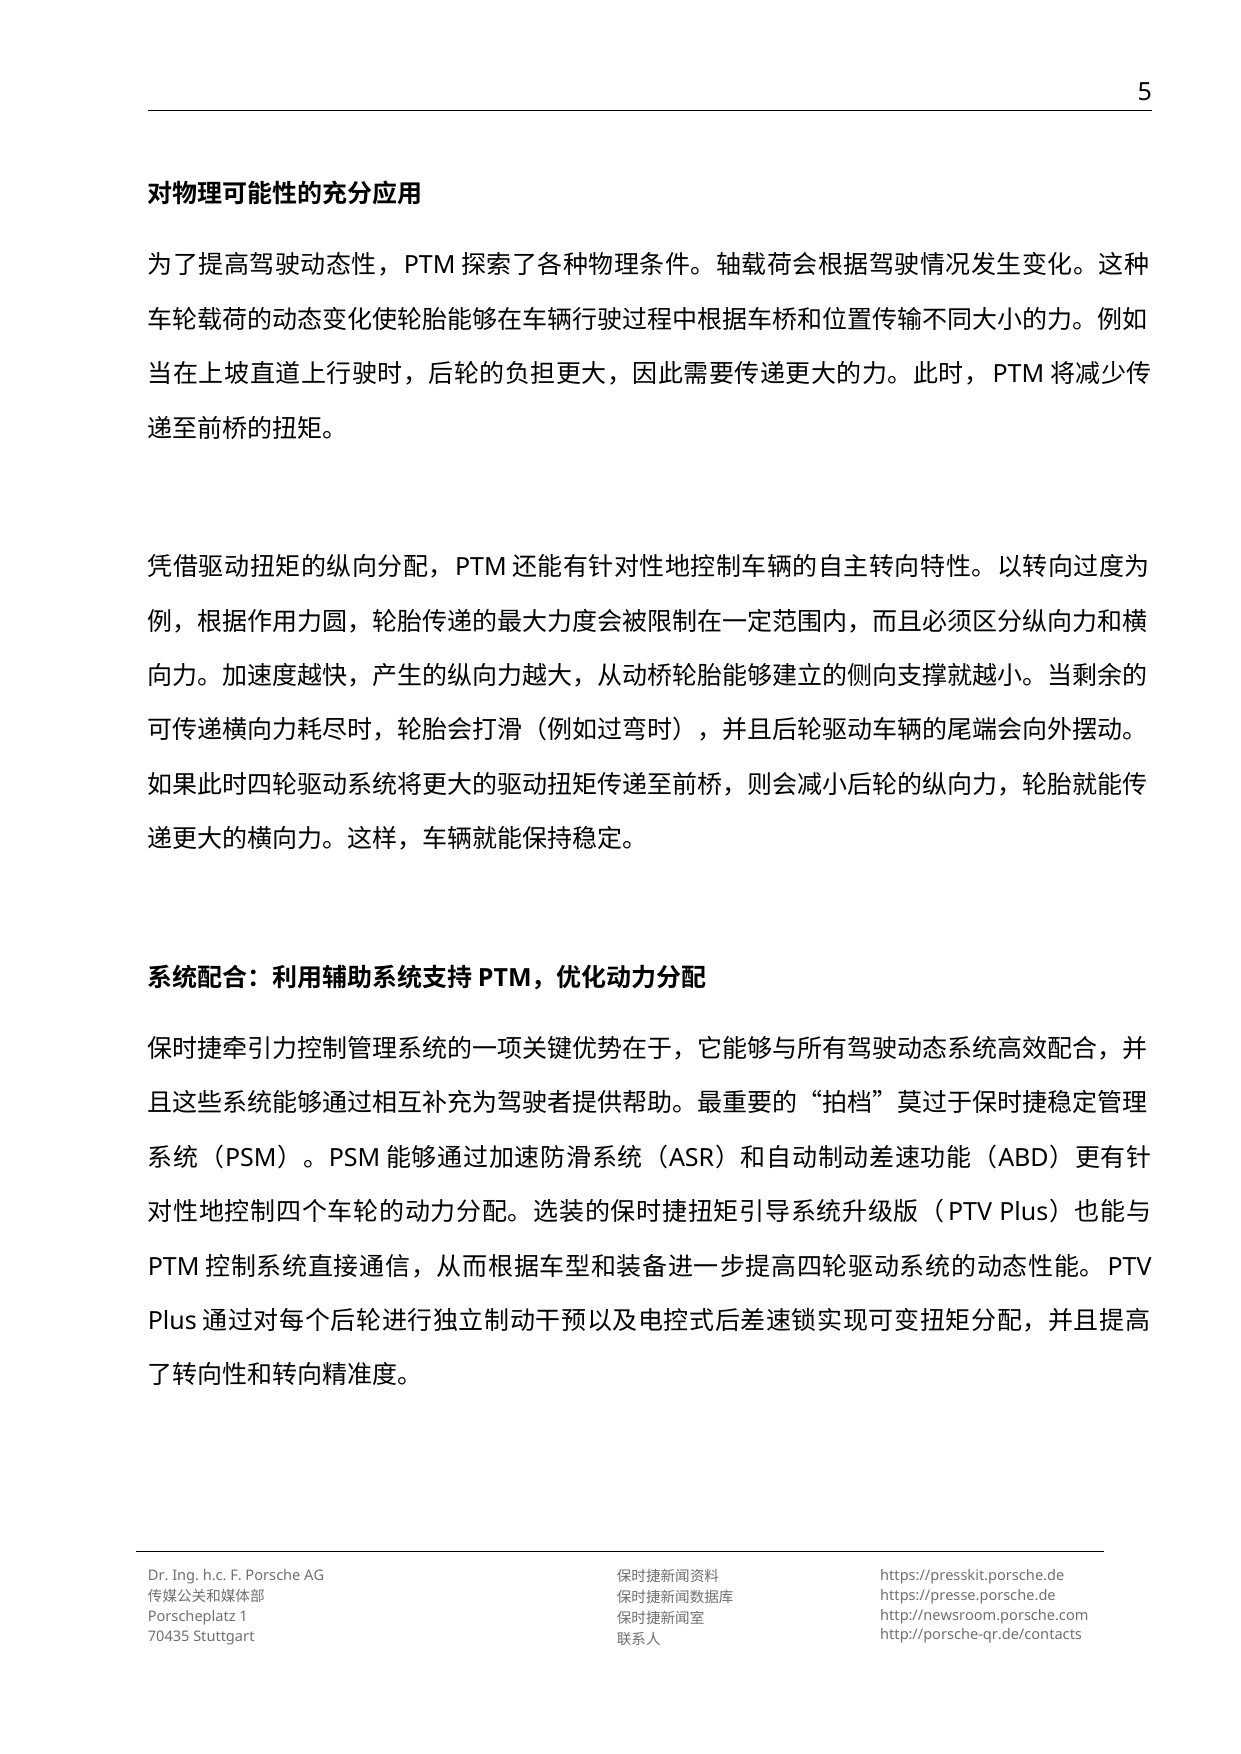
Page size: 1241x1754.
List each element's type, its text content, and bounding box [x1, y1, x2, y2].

text 保时捷牵引力控制管理系统的一项关键优势在于，它能够与所有驾驶动态系统高效配合，并且这些系统能够通过相互补充为驾驶者提供帮助。最重要的“拍档”莫过于保时捷稳定管理系统（PSM）。PSM能够通过加速防滑系统（ASR）和自动制动差速功能（ABD）更有针对性地控制四个车轮的动力分配。选装的保时捷扭矩引导系统升级版（PTV Plus）也能与PTM控制系统直接通信，从而根据车型和装备进一步提高四轮驱动系统的动态性能。PTV Plus通过对每个后轮进行独立制动干预以及电控式后差速锁实现可变扭矩分配，并且提高了转向性和转向精准度。 [148, 1028, 1152, 1391]
text 为了提高驾驶动态性，PTM探索了各种物理条件。轴载荷会根据驾驶情况发生变化。这种车轮载荷的动态变化使轮胎能够在车辆行驶过程中根据车桥和位置传输不同大小的力。例如，当在上坡直道上行驶时，后轮的负担更大，因此需要传递更大的力。此时，PTM将减少传递至前桥的扭矩。 [148, 245, 1152, 444]
text 系统配合：利用辅助系统支持PTM，优化动力分配 [148, 957, 1152, 994]
text 对物理可能性的充分应用 [148, 174, 1152, 210]
text 凭借驱动扭矩的纵向分配，PTM还能有针对性地控制车辆的自主转向特性。以转向过度为例，根据作用力圆，轮胎传递的最大力度会被限制在一定范围内，而且必须区分纵向力和横向力。加速度越快，产生的纵向力越大，从动桥轮胎能够建立的侧向支撑就越小。当剩余的可传递横向力耗尽时，轮胎会打滑（例如过弯时），并且后轮驱动车辆的尾端会向外摆动。如果此时四轮驱动系统将更大的驱动扭矩传递至前桥，则会减小后轮的纵向力，轮胎就能传递更大的横向力。这样，车辆就能保持稳定。 [148, 547, 1152, 855]
